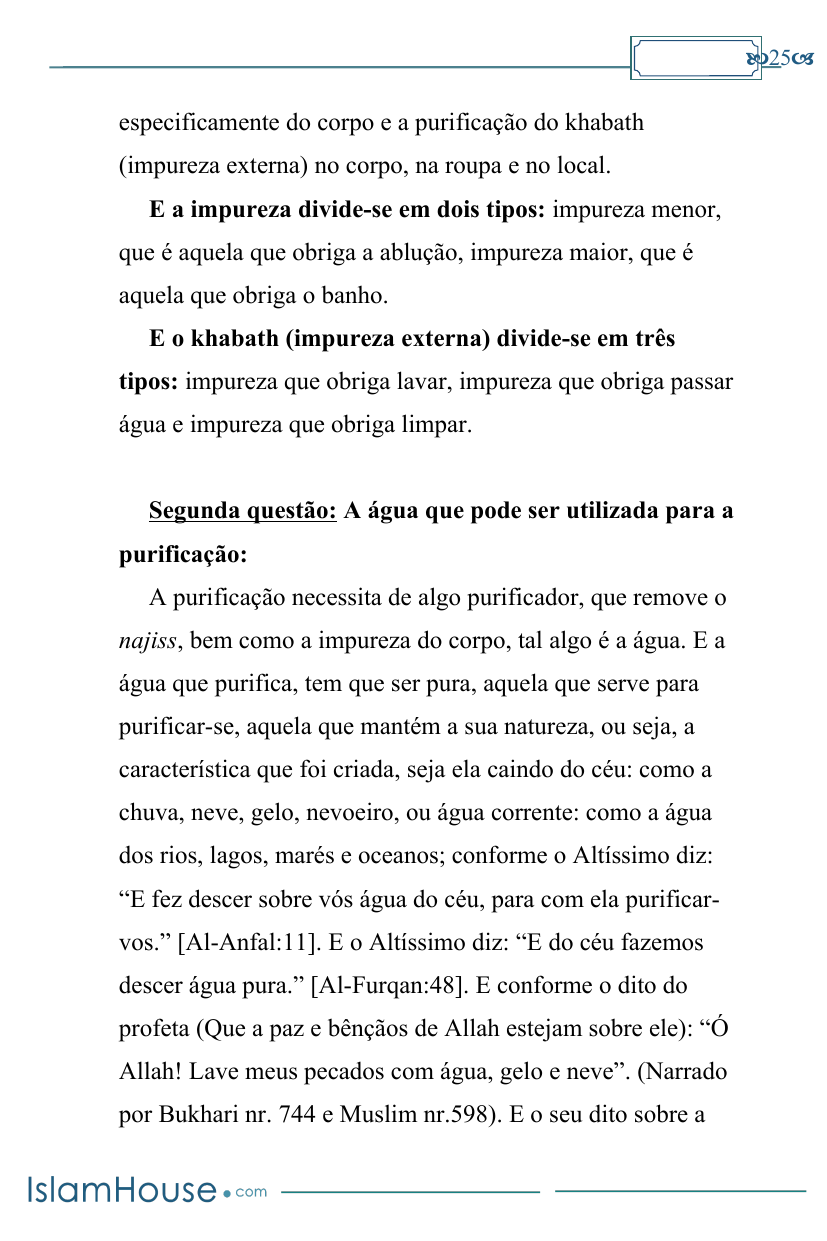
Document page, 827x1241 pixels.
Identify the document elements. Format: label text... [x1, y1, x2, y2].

picture [20, 1171, 541, 1209]
text E o khabath (impureza externa) divide-se em três tipos: impureza que obriga lavar, impureza que obriga passar água e impureza que obriga limpar. [119, 323, 738, 438]
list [119, 107, 738, 179]
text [119, 582, 738, 1128]
picture [548, 1170, 807, 1208]
text Segunda questão: A água que pode ser utilizada para a purificação: [119, 496, 738, 567]
text E a impureza divide-se em dois tipos: impureza menor, que é aquela que obriga a ablução, impureza maior, que é aquela que obriga o banho. [119, 194, 738, 309]
